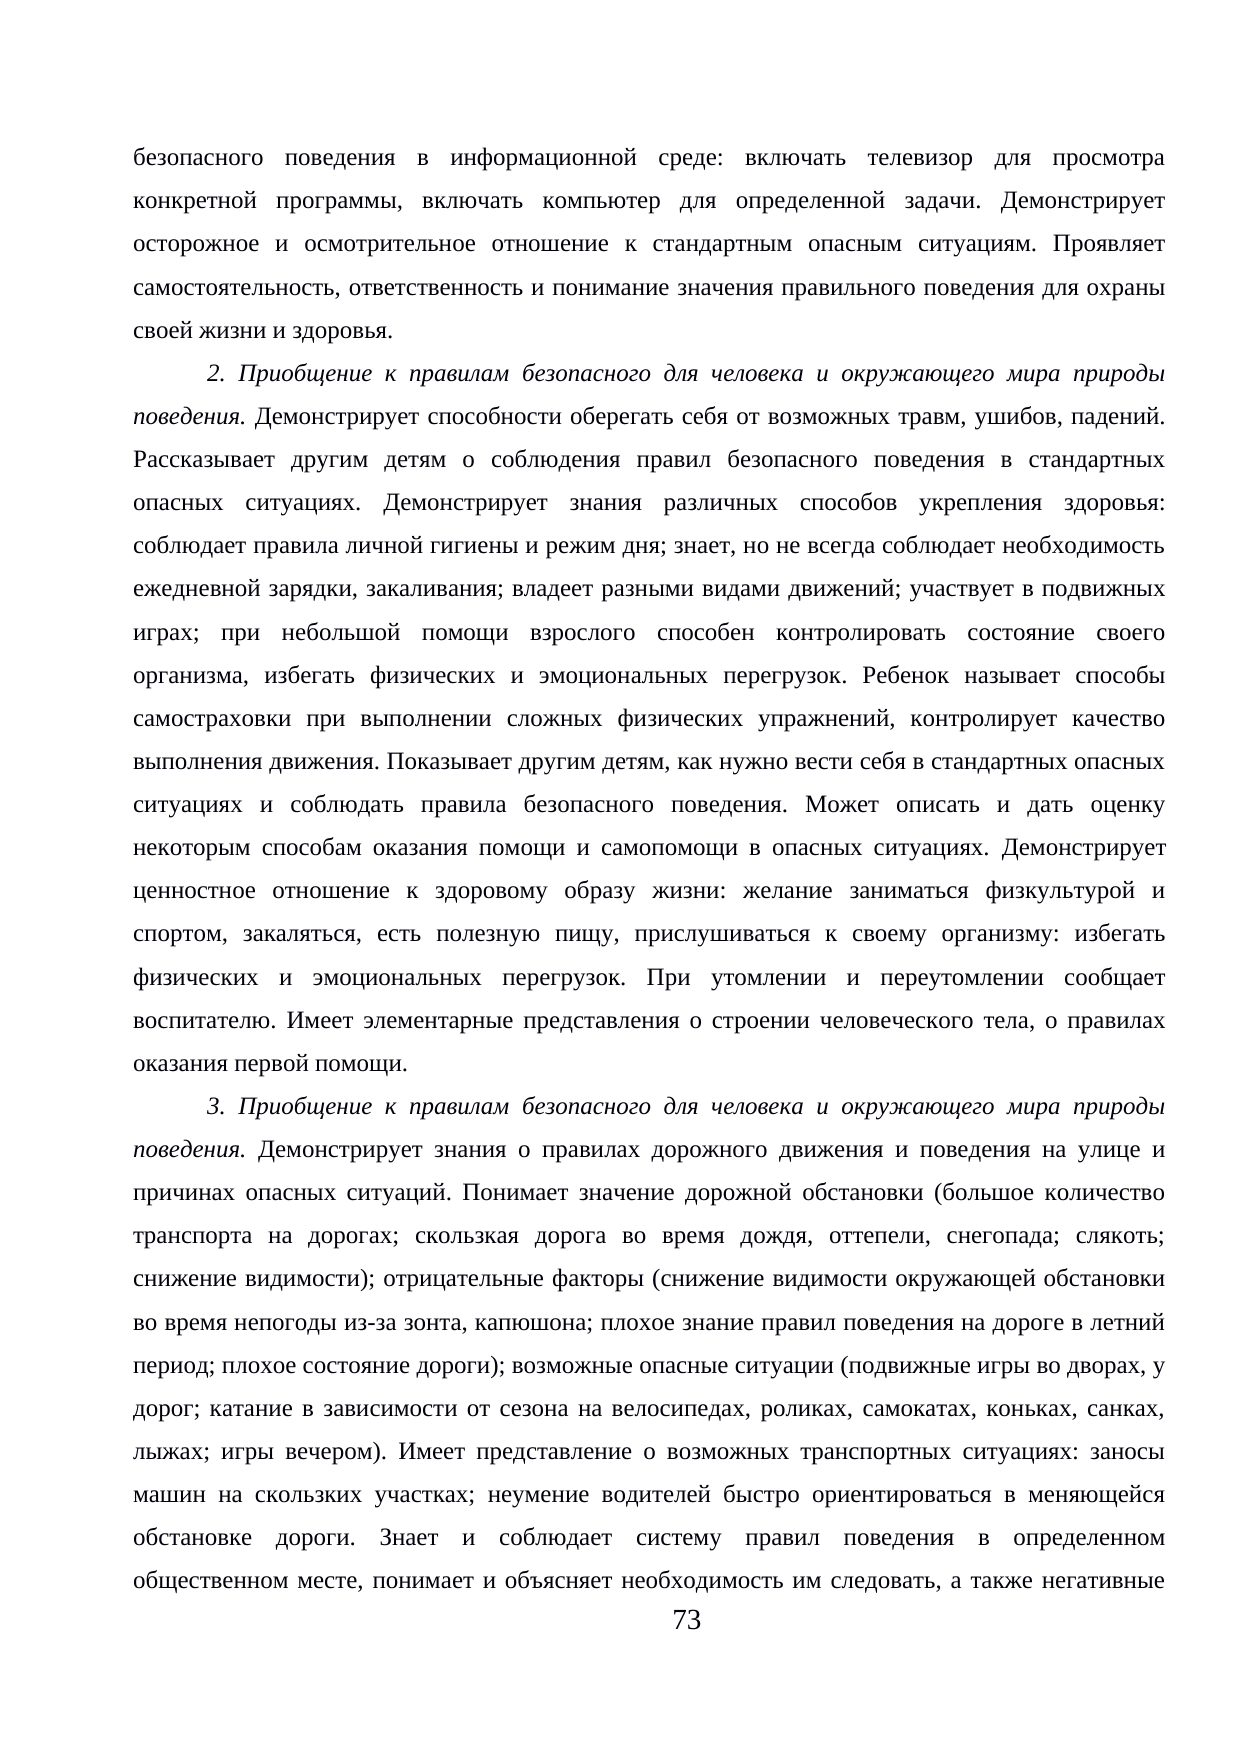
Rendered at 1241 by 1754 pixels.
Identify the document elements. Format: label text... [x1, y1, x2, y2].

text 2. Приобщение к правилам безопасного для человека и окружающего мира природы поведения. Демонстрирует способности оберегать себя от возможных травм, ушибов, падений. Рассказывает другим детям о соблюдения правил безопасного поведения в стандартных опасных ситуациях. Демонстрирует знания различных способов укрепления здоровья: соблюдает правила личной гигиены и режим дня; знает, но не всегда соблюдает необходимость ежедневной зарядки, закаливания; владеет разными видами движений; участвует в подвижных играх; при небольшой помощи взрослого способен контролировать состояние своего организма, избегать физических и эмоциональных перегрузок. Ребенок называет способы самостраховки при выполнении сложных физических упражнений, контролирует качество выполнения движения. Показывает другим детям, как нужно вести себя в стандартных опасных ситуациях и соблюдать правила безопасного поведения. Может описать и дать оценку некоторым способам оказания помощи и самопомощи в опасных ситуациях. Демонстрирует ценностное отношение к здоровому образу жизни: желание заниматься физкультурой и спортом, закаляться, есть полезную пищу, прислушиваться к своему организму: избегать физических и эмоциональных перегрузок. При утомлении и переутомлении сообщает воспитателю. Имеет элементарные представления о строении человеческого тела, о правилах оказания первой помощи. [133, 358, 1166, 1077]
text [133, 1091, 1166, 1594]
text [133, 142, 1166, 343]
